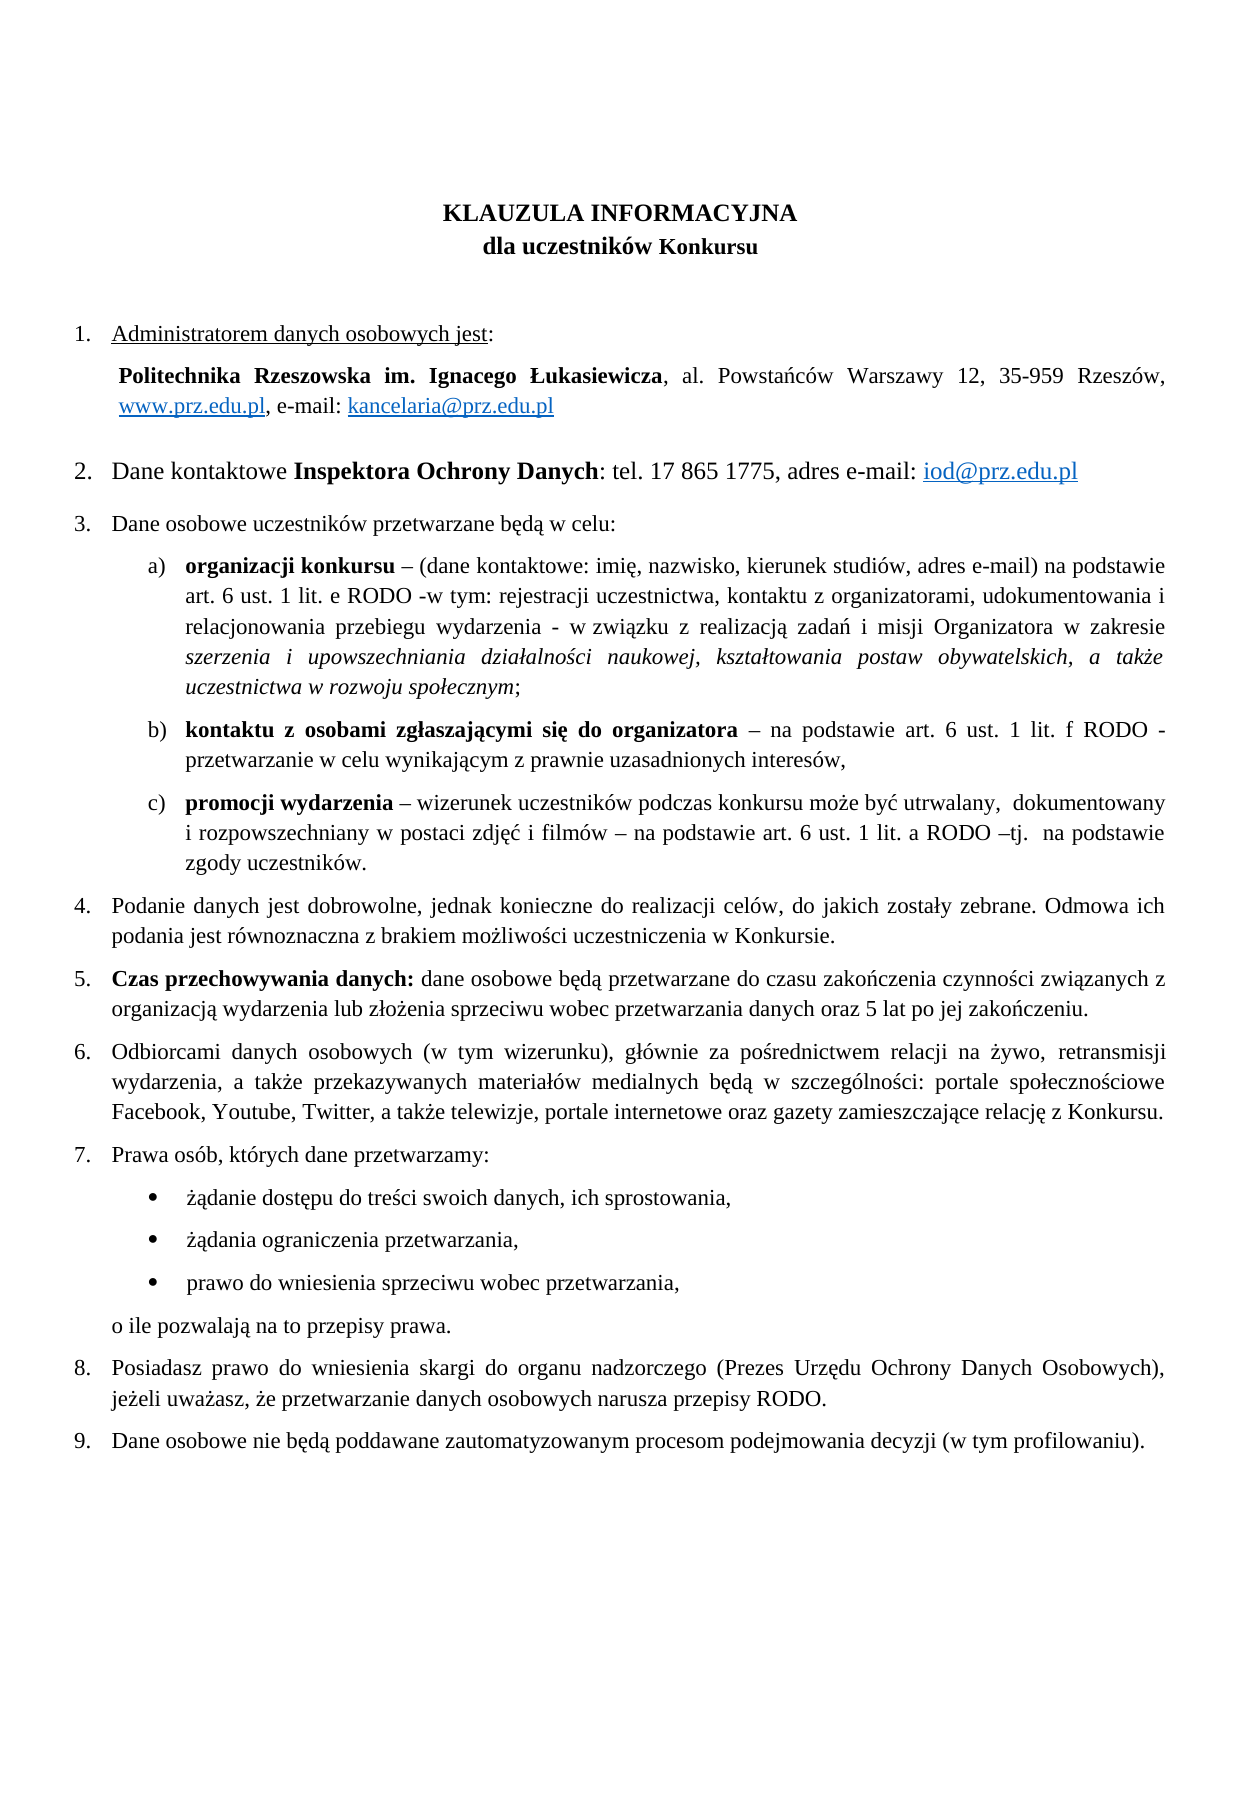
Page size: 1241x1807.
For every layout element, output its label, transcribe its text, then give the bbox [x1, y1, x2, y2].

list Podanie danych jest dobrowolne, jednak konieczne do realizacji celów, do jakich zostały zebrane. Odmowa ich podania jest równoznaczna z brakiem możliwości uczestniczenia w Konkursie. [74, 892, 1166, 948]
list organizacji konkursu – (dane kontaktowe: imię, nazwisko, kierunek studiów, adres e-mail) na podstawie art. 6 ust. 1 lit. e RODO -w tym: rejestracji uczestnictwa, kontaktu z organizatorami, udokumentowania i relacjonowania przebiegu wydarzenia - w związku z realizacją zadań i misji Organizatora w zakresie szerzenia i upowszechniania działalności naukowej, kształtowania postaw obywatelskich, a także uczestnictwa w rozwoju społecznym; [148, 552, 1166, 699]
list promocji wydarzenia – wizerunek uczestników podczas konkursu może być utrwalany, dokumentowany i rozpowszechniany w postaci zdjęć i filmów – na podstawie art. 6 ust. 1 lit. a RODO –tj. na podstawie zgody uczestników. [148, 789, 1166, 876]
list Dane osobowe uczestników przetwarzane będą w celu: [74, 509, 1166, 536]
text Politechnika Rzeszowska im. Ignacego Łukasiewicza, al. Powstańców Warszawy 12, 35-959 Rzeszów, www.prz.edu.pl, e-mail: kancelaria@prz.edu.pl [118, 362, 1166, 419]
list kontaktu z osobami zgłaszającymi się do organizatora – na podstawie art. 6 ust. 1 lit. f RODO - przetwarzanie w celu wynikającym z prawnie uzasadnionych interesów, [148, 716, 1166, 772]
list żądanie dostępu do treści swoich danych, ich sprostowania, [149, 1183, 1166, 1210]
list żądania ograniczenia przetwarzania, [149, 1226, 1166, 1253]
list Posiadasz prawo do wniesienia skargi do organu nadzorczego (Prezes Urzędu Ochrony Danych Osobowych), jeżeli uważasz, że przetwarzanie danych osobowych narusza przepisy RODO. [74, 1354, 1166, 1411]
text o ile pozwalają na to przepisy prawa. [74, 1312, 1166, 1338]
list Administratorem danych osobowych jest: [74, 319, 1166, 346]
list Dane kontaktowe Inspektora Ochrony Danych: tel. 17 865 1775, adres e-mail: iod@prz.edu.pl [74, 456, 1166, 484]
list Prawa osób, których dane przetwarzamy: [74, 1141, 1166, 1167]
list Odbiorcami danych osobowych (w tym wizerunku), głównie za pośrednictwem relacji na żywo, retransmisji wydarzenia, a także przekazywanych materiałów medialnych będą w szczególności: portale społecznościowe Facebook, Youtube, Twitter, a także telewizje, portale internetowe oraz gazety zamieszczające relację z Konkursu. [74, 1038, 1166, 1124]
text KLAUZULA INFORMACYJNA dla uczestników Konkursu [74, 198, 1166, 260]
list prawo do wniesienia sprzeciwu wobec przetwarzania, [149, 1269, 1166, 1295]
list Czas przechowywania danych: dane osobowe będą przetwarzane do czasu zakończenia czynności związanych z organizacją wydarzenia lub złożenia sprzeciwu wobec przetwarzania danych oraz 5 lat po jej zakończeniu. [74, 965, 1166, 1021]
list Dane osobowe nie będą poddawane zautomatyzowanym procesom podejmowania decyzji (w tym profilowaniu). [74, 1427, 1166, 1454]
